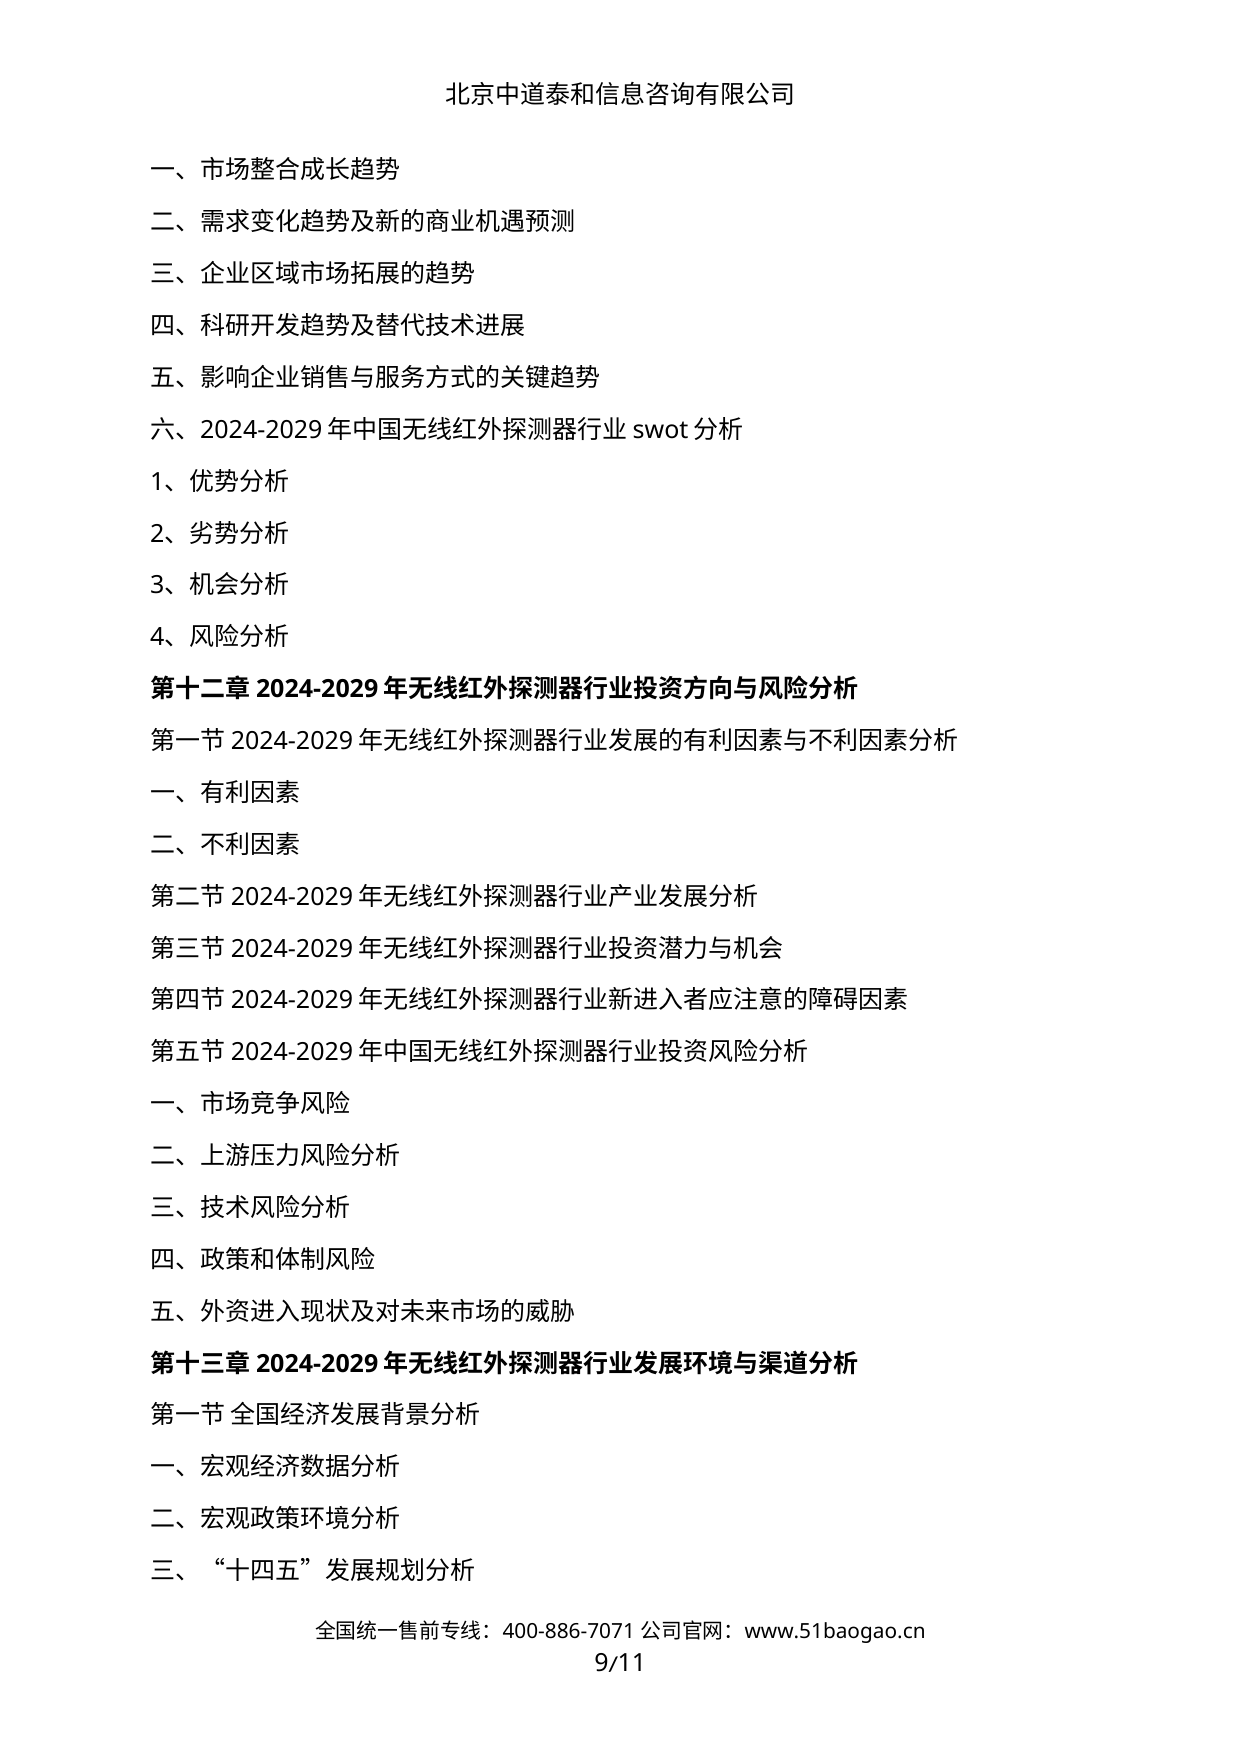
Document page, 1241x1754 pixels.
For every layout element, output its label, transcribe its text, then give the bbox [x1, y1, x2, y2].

text 六、2024-2029年中国无线红外探测器行业swot分析 [150, 409, 1090, 446]
text 二、上游压力风险分析 [150, 1136, 1090, 1172]
text 二、不利因素 [150, 824, 1090, 861]
text 三、技术风险分析 [150, 1187, 1090, 1224]
text 一、市场竞争风险 [150, 1084, 1090, 1120]
text 3、机会分析 [150, 565, 1090, 601]
text 1、优势分析 [150, 461, 1090, 497]
text 一、市场整合成长趋势 [150, 150, 1090, 186]
text 四、政策和体制风险 [150, 1239, 1090, 1276]
text 第十三章 2024-2029年无线红外探测器行业发展环境与渠道分析 [150, 1343, 1090, 1379]
text 四、科研开发趋势及替代技术进展 [150, 306, 1090, 342]
text 一、宏观经济数据分析 [150, 1447, 1090, 1483]
text 4、风险分析 [150, 617, 1090, 653]
text 第二节 2024-2029年无线红外探测器行业产业发展分析 [150, 876, 1090, 912]
text 第十二章 2024-2029年无线红外探测器行业投资方向与风险分析 [150, 669, 1090, 705]
text 三、企业区域市场拓展的趋势 [150, 254, 1090, 290]
text 三、“十四五”发展规划分析 [150, 1551, 1090, 1587]
text 一、有利因素 [150, 772, 1090, 809]
text 第四节 2024-2029年无线红外探测器行业新进入者应注意的障碍因素 [150, 980, 1090, 1016]
text 五、外资进入现状及对未来市场的威胁 [150, 1291, 1090, 1327]
text 二、宏观政策环境分析 [150, 1499, 1090, 1535]
text 第三节 2024-2029年无线红外探测器行业投资潜力与机会 [150, 928, 1090, 964]
text 二、需求变化趋势及新的商业机遇预测 [150, 202, 1090, 238]
text 五、影响企业销售与服务方式的关键趋势 [150, 357, 1090, 394]
text 第一节 全国经济发展背景分析 [150, 1395, 1090, 1431]
text 第一节 2024-2029年无线红外探测器行业发展的有利因素与不利因素分析 [150, 721, 1090, 757]
text 第五节 2024-2029年中国无线红外探测器行业投资风险分析 [150, 1032, 1090, 1068]
text 2、劣势分析 [150, 513, 1090, 549]
